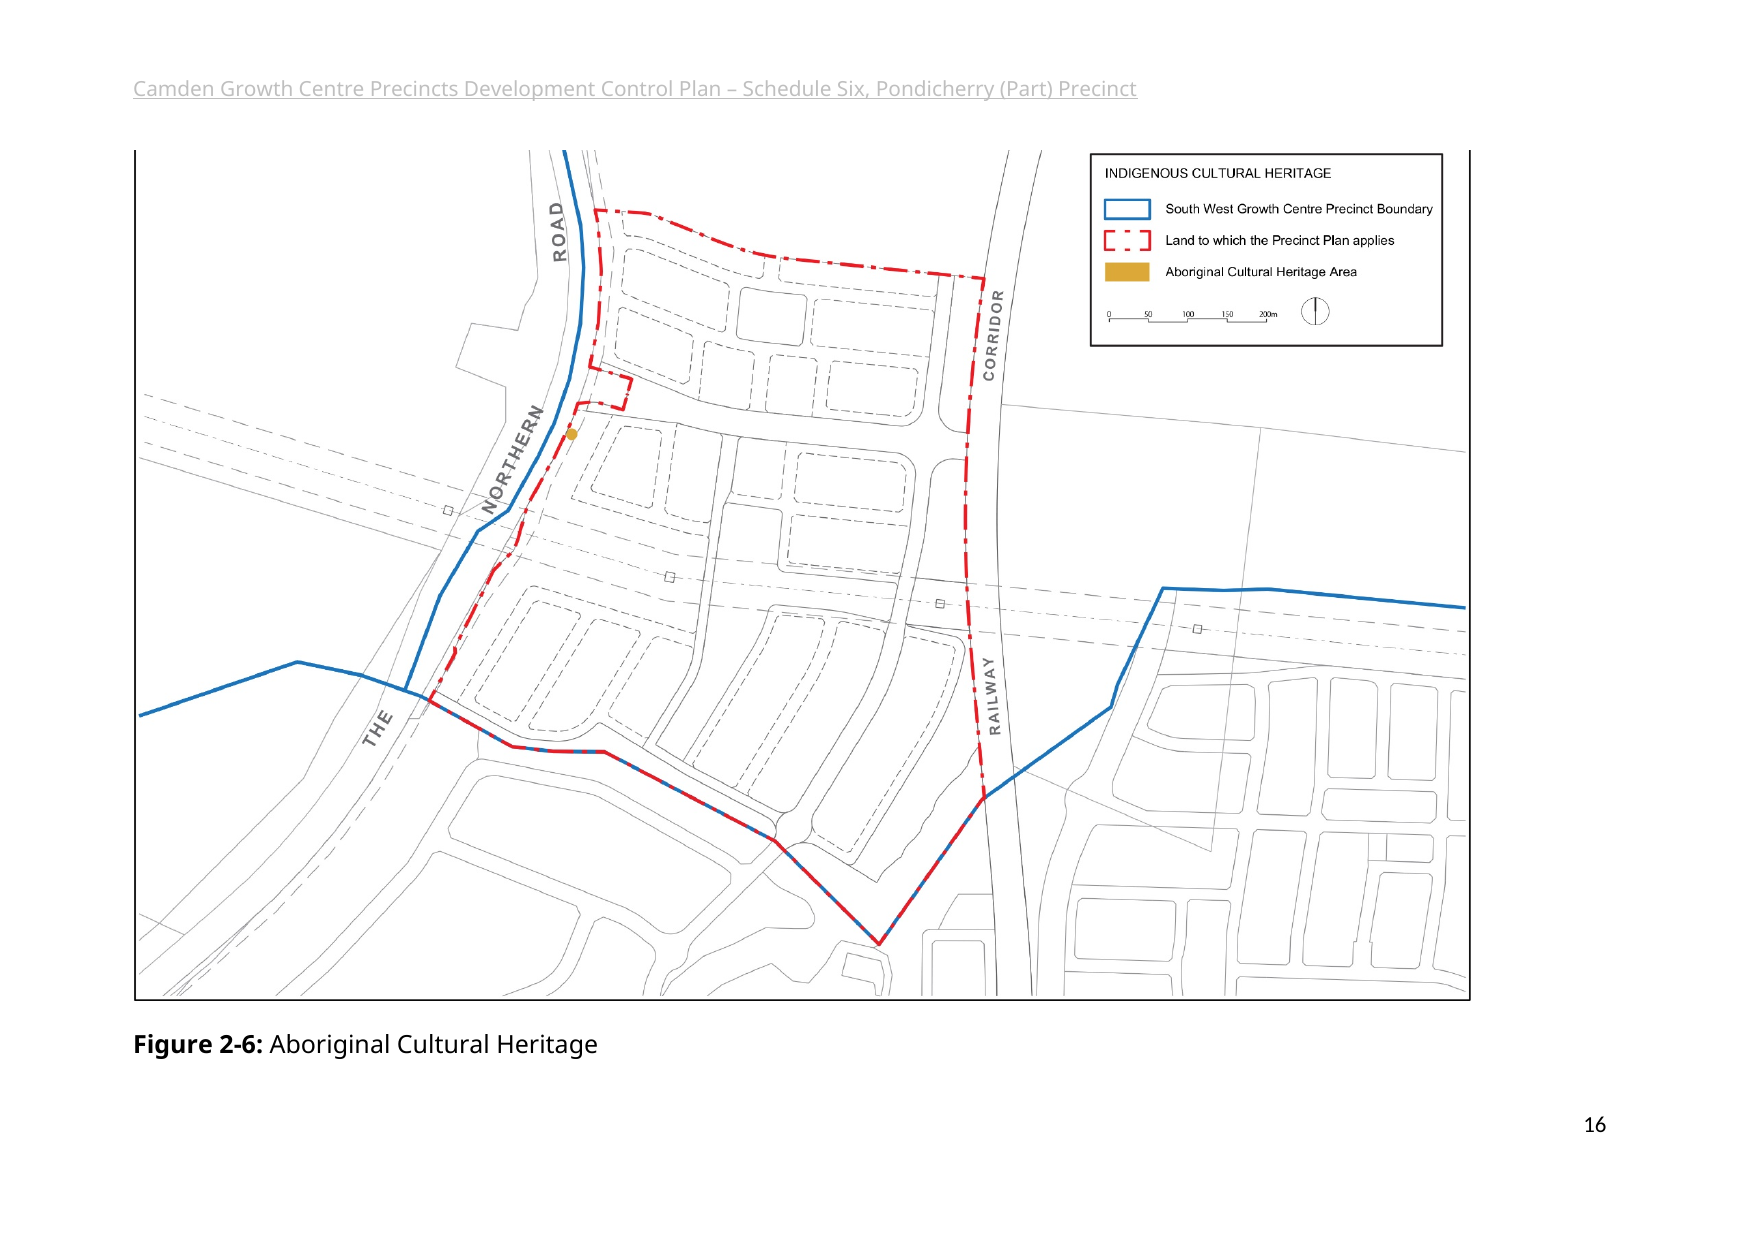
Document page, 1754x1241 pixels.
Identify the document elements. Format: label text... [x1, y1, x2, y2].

picture [132, 150, 1472, 1025]
